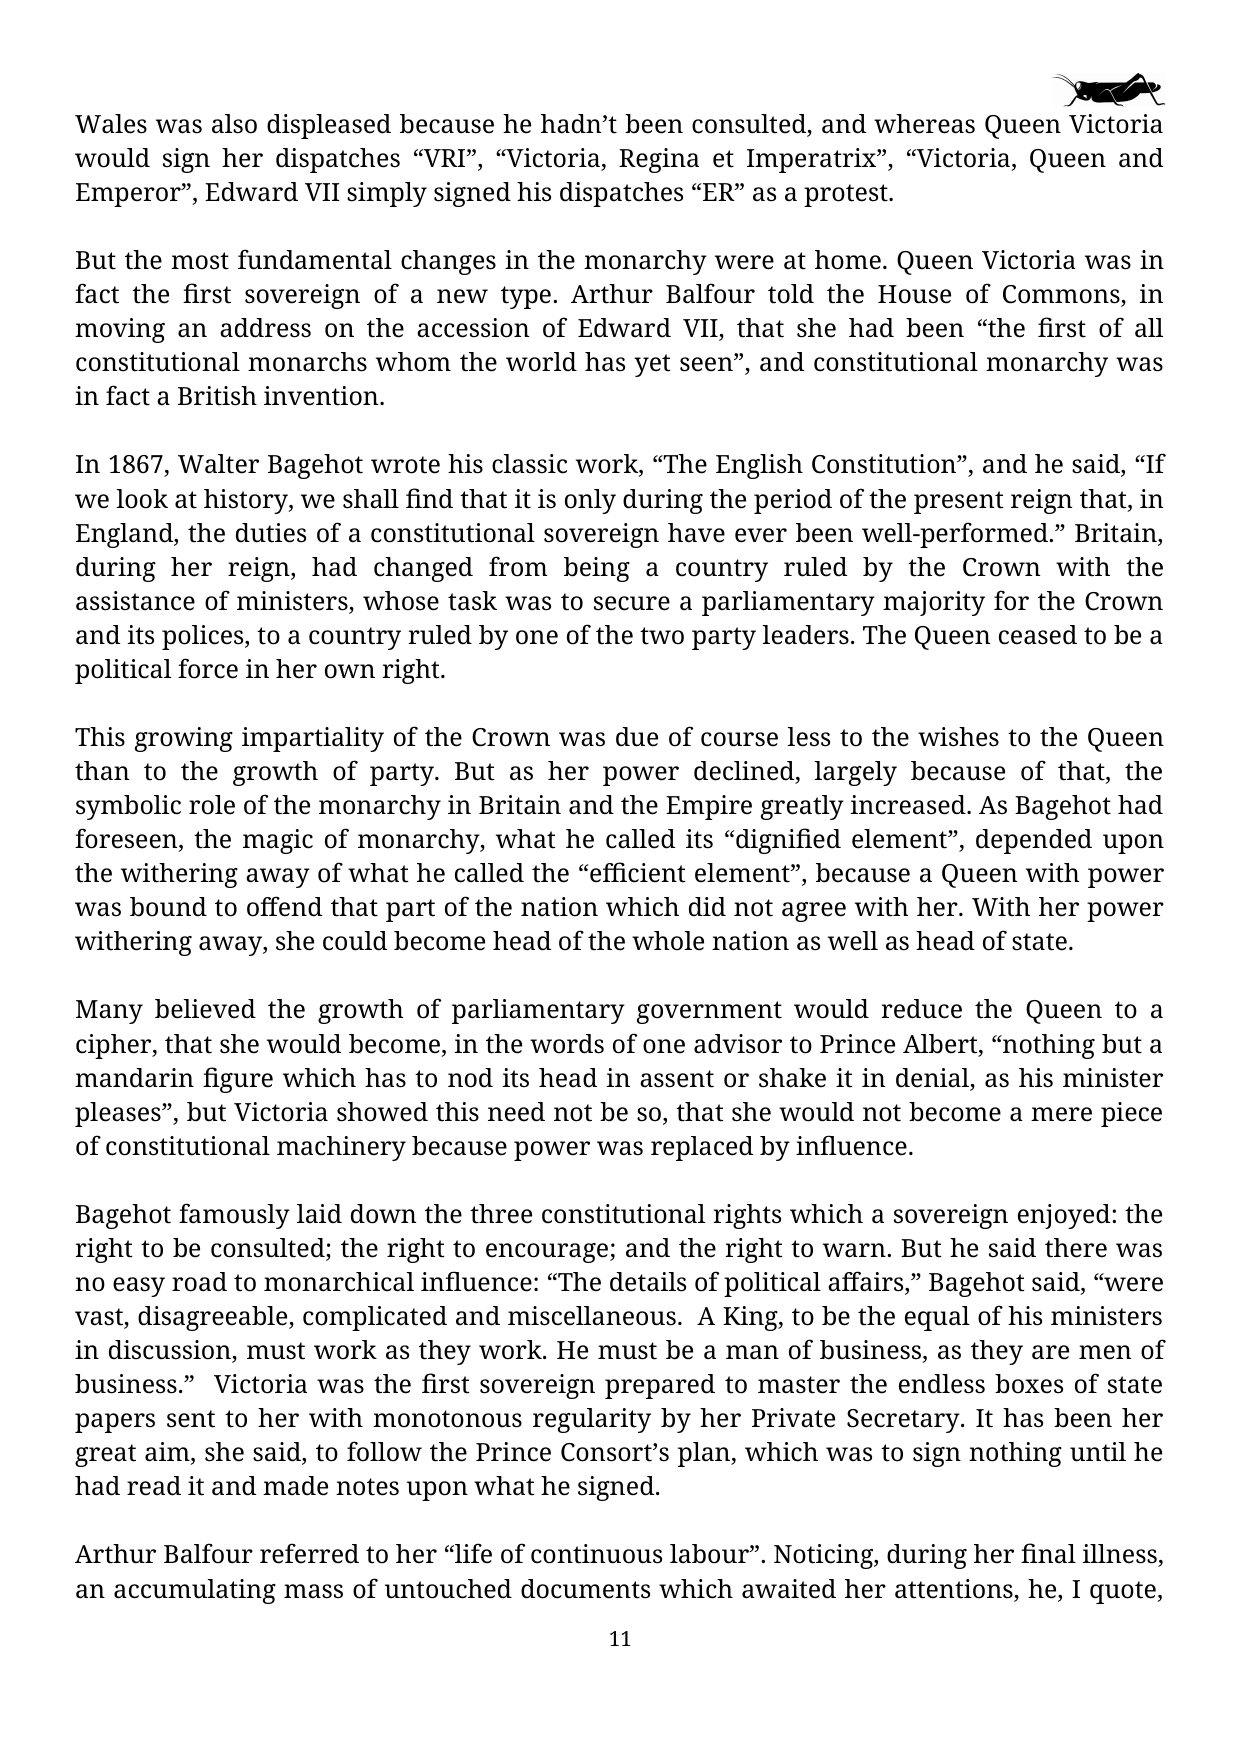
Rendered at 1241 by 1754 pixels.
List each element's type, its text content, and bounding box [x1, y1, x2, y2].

text This growing impartiality of the Crown was due of course less to the wishes to the Queen than to the growth of party. But as her power declined, largely because of that, the symbolic role of the monarchy in Britain and the Empire greatly increased. As Bagehot had foreseen, the magic of monarchy, what he called its “dignified element”, depended upon the withering away of what he called the “efficient element”, because a Queen with power was bound to offend that part of the nation which did not agree with her. With her power withering away, she could become head of the whole nation as well as head of state. [75, 720, 1165, 958]
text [75, 107, 1165, 209]
text In 1867, Walter Bagehot wrote his classic work, “The English Constitution”, and he said, “If we look at history, we shall find that it is only during the period of the present reign that, in England, the duties of a constitutional sovereign have ever been well-performed.” Britain, during her reign, had changed from being a country ruled by the Crown with the assistance of ministers, whose task was to secure a parliamentary majority for the Crown and its polices, to a country ruled by one of the two party leaders. The Queen ceased to be a political force in her own right. [75, 447, 1165, 686]
picture [1051, 73, 1166, 107]
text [75, 1537, 1165, 1605]
text Bagehot famously laid down the three constitutional rights which a sovereign enjoyed: the right to be consulted; the right to encourage; and the right to warn. But he said there was no easy road to monarchical influence: “The details of political affairs,” Bagehot said, “were vast, disagreeable, complicated and miscellaneous. A King, to be the equal of his ministers in discussion, must work as they work. He must be a man of business, as they are men of business.” Victoria was the first sovereign prepared to master the endless boxes of state papers sent to her with monotonous regularity by her Private Secretary. It has been her great aim, she said, to follow the Prince Consort’s plan, which was to sign nothing until he had read it and made notes upon what he signed. [75, 1197, 1165, 1503]
text Many believed the growth of parliamentary government would reduce the Queen to a cipher, that she would become, in the words of one advisor to Prince Albert, “nothing but a mandarin figure which has to nod its head in assent or shake it in denial, as his minister pleases”, but Victoria showed this need not be so, that she would not become a mere piece of constitutional machinery because power was replaced by influence. [75, 992, 1165, 1162]
text But the most fundamental changes in the monarchy were at home. Queen Victoria was in fact the first sovereign of a new type. Arthur Balfour told the House of Commons, in moving an address on the accession of Edward VII, that she had been “the first of all constitutional monarchs whom the world has yet seen”, and constitutional monarchy was in fact a British invention. [75, 243, 1165, 413]
